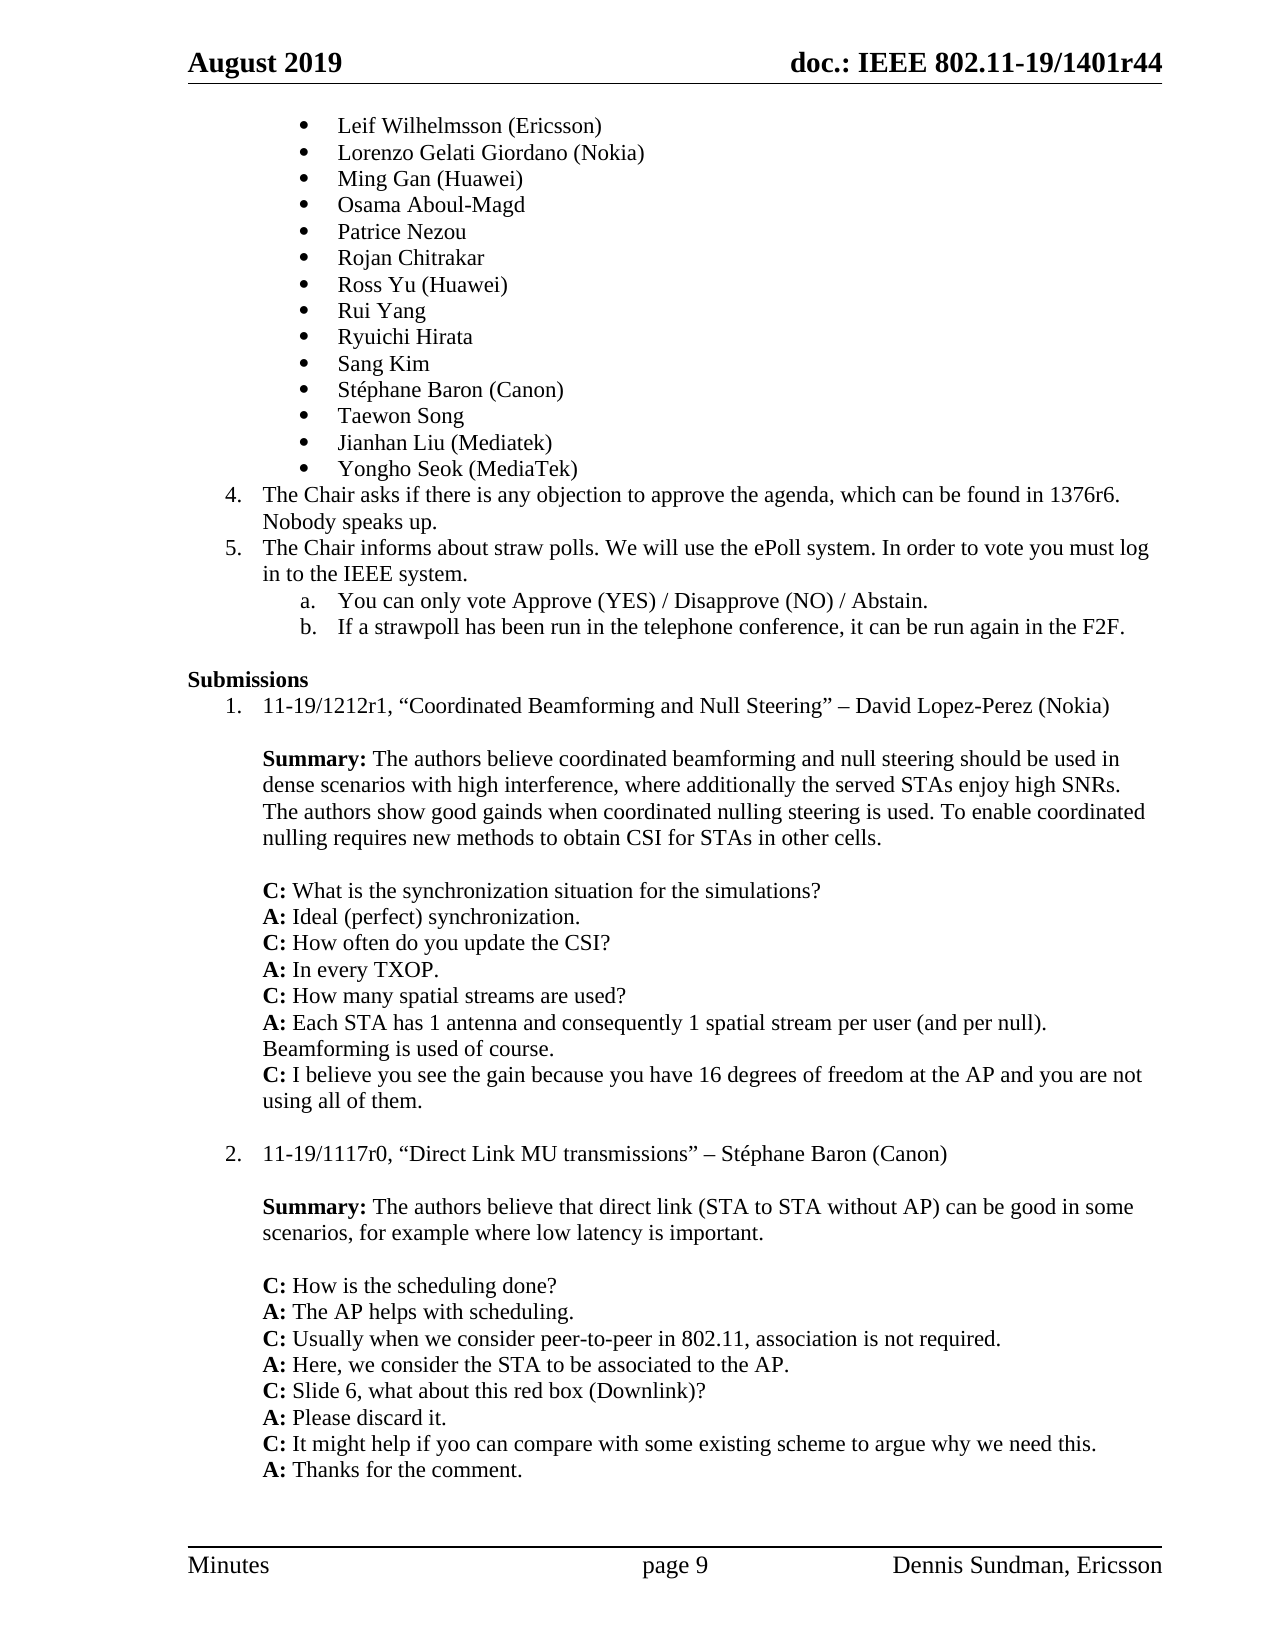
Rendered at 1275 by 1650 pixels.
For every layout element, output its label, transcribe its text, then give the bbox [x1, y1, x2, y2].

list Sang Kim [300, 350, 1162, 376]
list The Chair asks if there is any objection to approve the agenda, which can be found in 1376r6. Nobody speaks up. [225, 481, 1162, 534]
list Patrice Nezou [300, 218, 1162, 244]
list Jianhan Liu (Mediatek) [300, 429, 1162, 455]
list Ryuichi Hirata [300, 323, 1162, 350]
list Ross Yu (Huawei) [300, 271, 1162, 297]
list 11-19/1212r1, “Coordinated Beamforming and Null Steering” – David Lopez-Perez (Nokia) Summary: The authors believe coordinated beamforming and null steering should be used in dense scenarios with high interference, where additionally the served STAs enjoy high SNRs. The authors show good gainds when coordinated nulling steering is used. To enable coordinated nulling requires new methods to obtain CSI for STAs in other cells. C: What is the synchronization situation for the simulations? A: Ideal (perfect) synchronization. C: How often do you update the CSI? A: In every TXOP. C: How many spatial streams are used? A: Each STA has 1 antenna and consequently 1 spatial stream per user (and per null). Beamforming is used of course. C: I believe you see the gain because you have 16 degrees of freedom at the AP and you are not using all of them. [225, 692, 1162, 1140]
list Leif Wilhelmsson (Ericsson) [300, 112, 1162, 139]
list Rui Yang [300, 297, 1162, 323]
text Submissions [187, 666, 1162, 692]
list Yongho Seok (MediaTek) [300, 455, 1162, 481]
list 11-19/1117r0, “Direct Link MU transmissions” – Stéphane Baron (Canon) Summary: The authors believe that direct link (STA to STA without AP) can be good in some scenarios, for example where low latency is important. C: How is the scheduling done? A: The AP helps with scheduling. C: Usually when we consider peer-to-peer in 802.11, association is not required. A: Here, we consider the STA to be associated to the AP. C: Slide 6, what about this red box (Downlink)? A: Please discard it. C: It might help if yoo can compare with some existing scheme to argue why we need this. A: Thanks for the comment. [225, 1140, 1162, 1509]
list Lorenzo Gelati Giordano (Nokia) [300, 139, 1162, 165]
list The Chair informs about straw polls. We will use the ePoll system. In order to vote you must log in to the IEEE system. [225, 534, 1162, 587]
list Taewon Song [300, 402, 1162, 429]
list You can only vote Approve (YES) / Disapprove (NO) / Abstain. [300, 587, 1162, 613]
list Ming Gan (Huawei) [300, 165, 1162, 192]
list Rojan Chitrakar [300, 244, 1162, 271]
list If a strawpoll has been run in the telephone conference, it can be run again in the F2F. [300, 613, 1162, 639]
list Osama Aboul-Magd [300, 192, 1162, 218]
list Stéphane Baron (Canon) [300, 376, 1162, 402]
